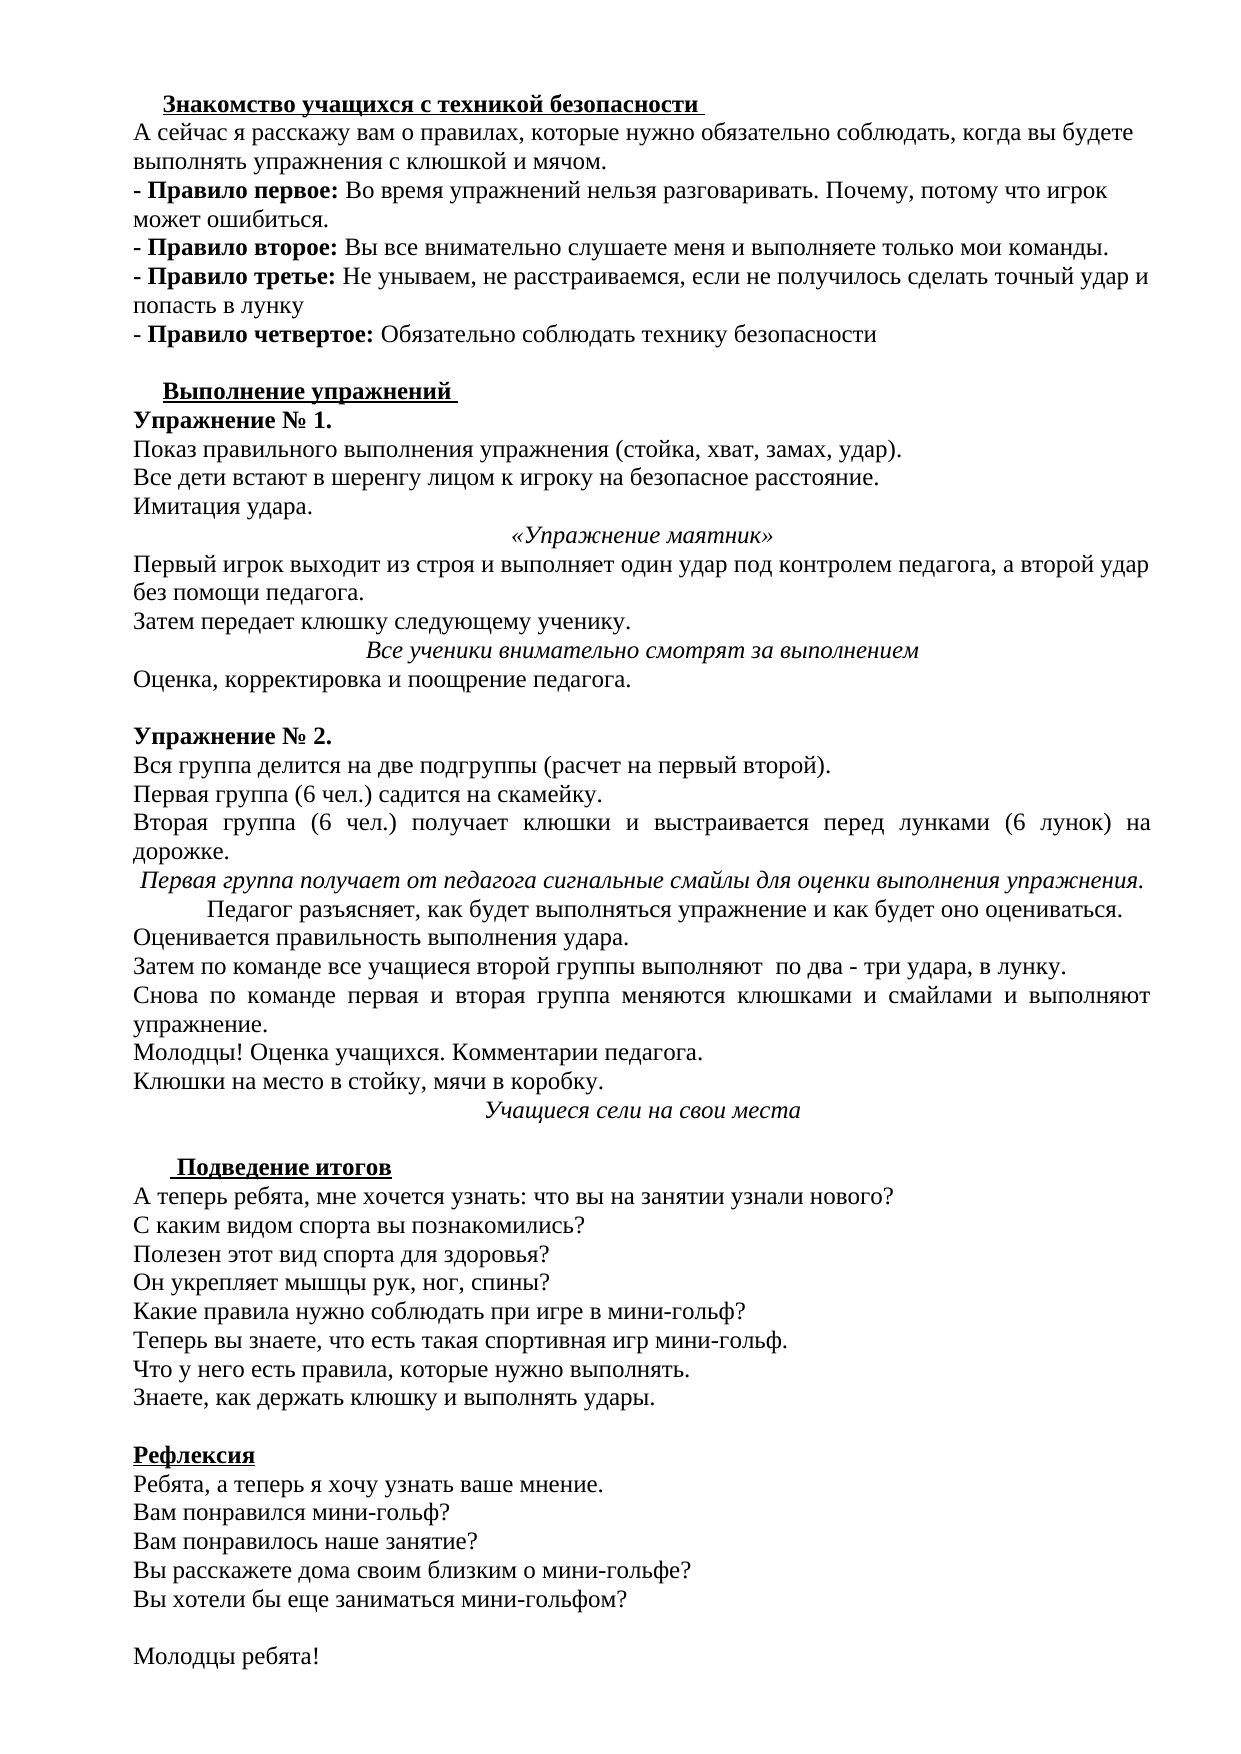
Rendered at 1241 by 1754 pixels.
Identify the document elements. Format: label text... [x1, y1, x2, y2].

text Все дети встают в шеренгу лицом к игроку на безопасное расстояние. [133, 462, 1152, 491]
text Вторая группа (6 чел.) получает клюшки и выстраивается перед лунками (6 лунок) на дорожке. [133, 807, 1152, 865]
text Вы хотели бы еще заниматься мини-гольфом? [133, 1584, 1152, 1612]
text Оценивается правильность выполнения удара. [133, 922, 1152, 951]
text «Упражнение маятник» [133, 520, 1152, 549]
text Упражнение № 2. [133, 721, 1152, 750]
text Затем по команде все учащиеся второй группы выполняют по два - три удара, в лунку. [133, 951, 1152, 980]
text Вы расскажете дома своим близким о мини-гольфе? [133, 1555, 1152, 1584]
text Подведение итогов [170, 1152, 1152, 1181]
text - Правило третье: Не унываем, не расстраиваемся, если не получилось сделать точный удар и попасть в лунку [133, 261, 1152, 319]
text Полезен этот вид спорта для здоровья? [133, 1239, 1152, 1267]
text Выполнение упражнений [133, 376, 1152, 405]
text Все ученики внимательно смотрят за выполнением [133, 635, 1152, 664]
text Рефлексия [133, 1440, 1152, 1469]
text Какие правила нужно соблюдать при игре в мини-гольф? [133, 1296, 1152, 1325]
text Педагог разъясняет, как будет выполняться упражнение и как будет оно оцениваться. [133, 894, 1152, 922]
text Первая группа (6 чел.) садится на скамейку. [133, 779, 1152, 807]
list Знакомство учащихся с техникой безопасности [162, 89, 1152, 117]
text Теперь вы знаете, что есть такая спортивная игр мини-гольф. [133, 1325, 1152, 1354]
text А сейчас я расскажу вам о правилах, которые нужно обязательно соблюдать, когда вы будете выполнять упражнения с клюшкой и мячом. [133, 117, 1152, 175]
text Молодцы ребята! [133, 1641, 1152, 1670]
text - Правило первое: Во время упражнений нельзя разговаривать. Почему, потому что игрок может ошибиться. [133, 175, 1152, 232]
text А теперь ребята, мне хочется узнать: что вы на занятии узнали нового? [133, 1181, 1152, 1210]
text Вам понравилось наше занятие? [133, 1526, 1152, 1555]
text Знаете, как держать клюшку и выполнять удары. [133, 1382, 1152, 1411]
text Первый игрок выходит из строя и выполняет один удар под контролем педагога, а второй удар без помощи педагога. [133, 549, 1152, 606]
text Он укрепляет мышцы рук, ног, спины? [133, 1267, 1152, 1296]
text Затем передает клюшку следующему ученику. [133, 606, 1152, 635]
text Учащиеся сели на свои места [133, 1095, 1152, 1124]
text - Правило второе: Вы все внимательно слушаете меня и выполняете только мои команды. [133, 232, 1152, 261]
text Показ правильного выполнения упражнения (стойка, хват, замах, удар). [133, 434, 1152, 462]
text Молодцы! Оценка учащихся. Комментарии педагога. [133, 1037, 1152, 1066]
text - Правило четвертое: Обязательно соблюдать технику безопасности [133, 319, 1152, 347]
text Ребята, а теперь я хочу узнать ваше мнение. [133, 1469, 1152, 1497]
text Снова по команде первая и вторая группа меняются клюшками и смайлами и выполняют упражнение. [133, 980, 1152, 1037]
text Первая группа получает от педагога сигнальные смайлы для оценки выполнения упражнения. [133, 865, 1152, 894]
text Имитация удара. [133, 491, 1152, 520]
text С каким видом спорта вы познакомились? [133, 1210, 1152, 1239]
text Вам понравился мини-гольф? [133, 1497, 1152, 1526]
text Оценка, корректировка и поощрение педагога. [133, 664, 1152, 692]
text Что у него есть правила, которые нужно выполнять. [133, 1354, 1152, 1382]
text Вся группа делится на две подгруппы (расчет на первый второй). [133, 750, 1152, 779]
text Клюшки на место в стойку, мячи в коробку. [133, 1066, 1152, 1095]
text Упражнение № 1. [133, 405, 1152, 434]
